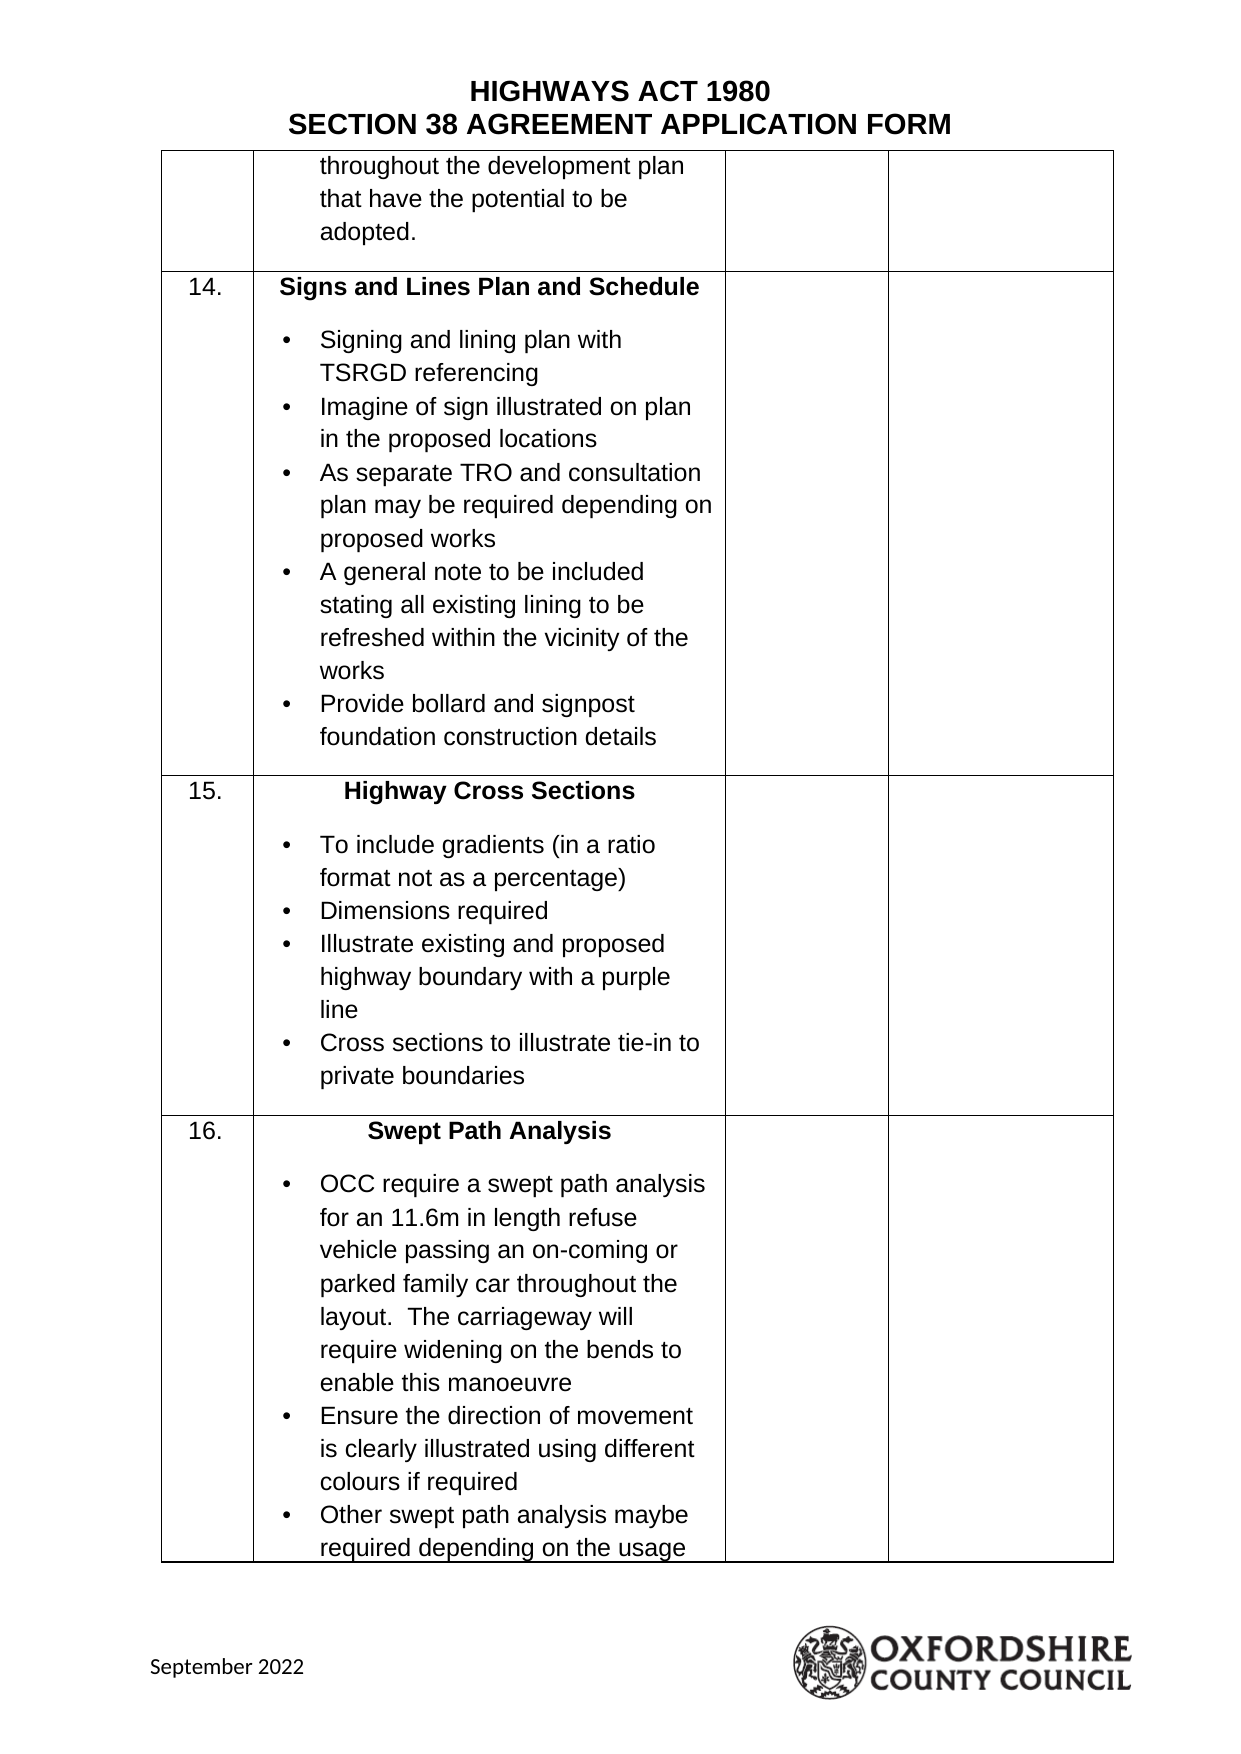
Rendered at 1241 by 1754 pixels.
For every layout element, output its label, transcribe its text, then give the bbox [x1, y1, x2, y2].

table_cell [162, 776, 253, 1114]
table_cell [726, 776, 888, 1114]
table_cell [162, 151, 253, 271]
table_cell Signs and Lines Plan and Schedule Signing and lining plan with TSRGD referencing Imagine of sign illustrated on plan in the proposed locations As separate TRO and consultation plan may be required depending on proposed works A general note to be included stating all existing lining to be refreshed within the vicinity of the works Provide bollard and signpost foundation construction details [254, 272, 725, 775]
table_cell [726, 151, 888, 271]
table_cell [889, 1116, 1113, 1561]
table_cell [726, 1116, 888, 1561]
table_cell [889, 776, 1113, 1114]
table_cell Highway Cross Sections To include gradients (in a ratio format not as a percentage) Dimensions required Illustrate existing and proposed highway boundary with a purple line Cross sections to illustrate tie-in to private boundaries [254, 776, 725, 1114]
table_cell [162, 272, 253, 775]
table_cell [889, 151, 1113, 271]
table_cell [254, 151, 725, 271]
table_cell [162, 1116, 253, 1561]
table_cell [254, 1116, 725, 1561]
picture [783, 1615, 1144, 1709]
table_cell [726, 272, 888, 775]
table_cell [889, 272, 1113, 775]
